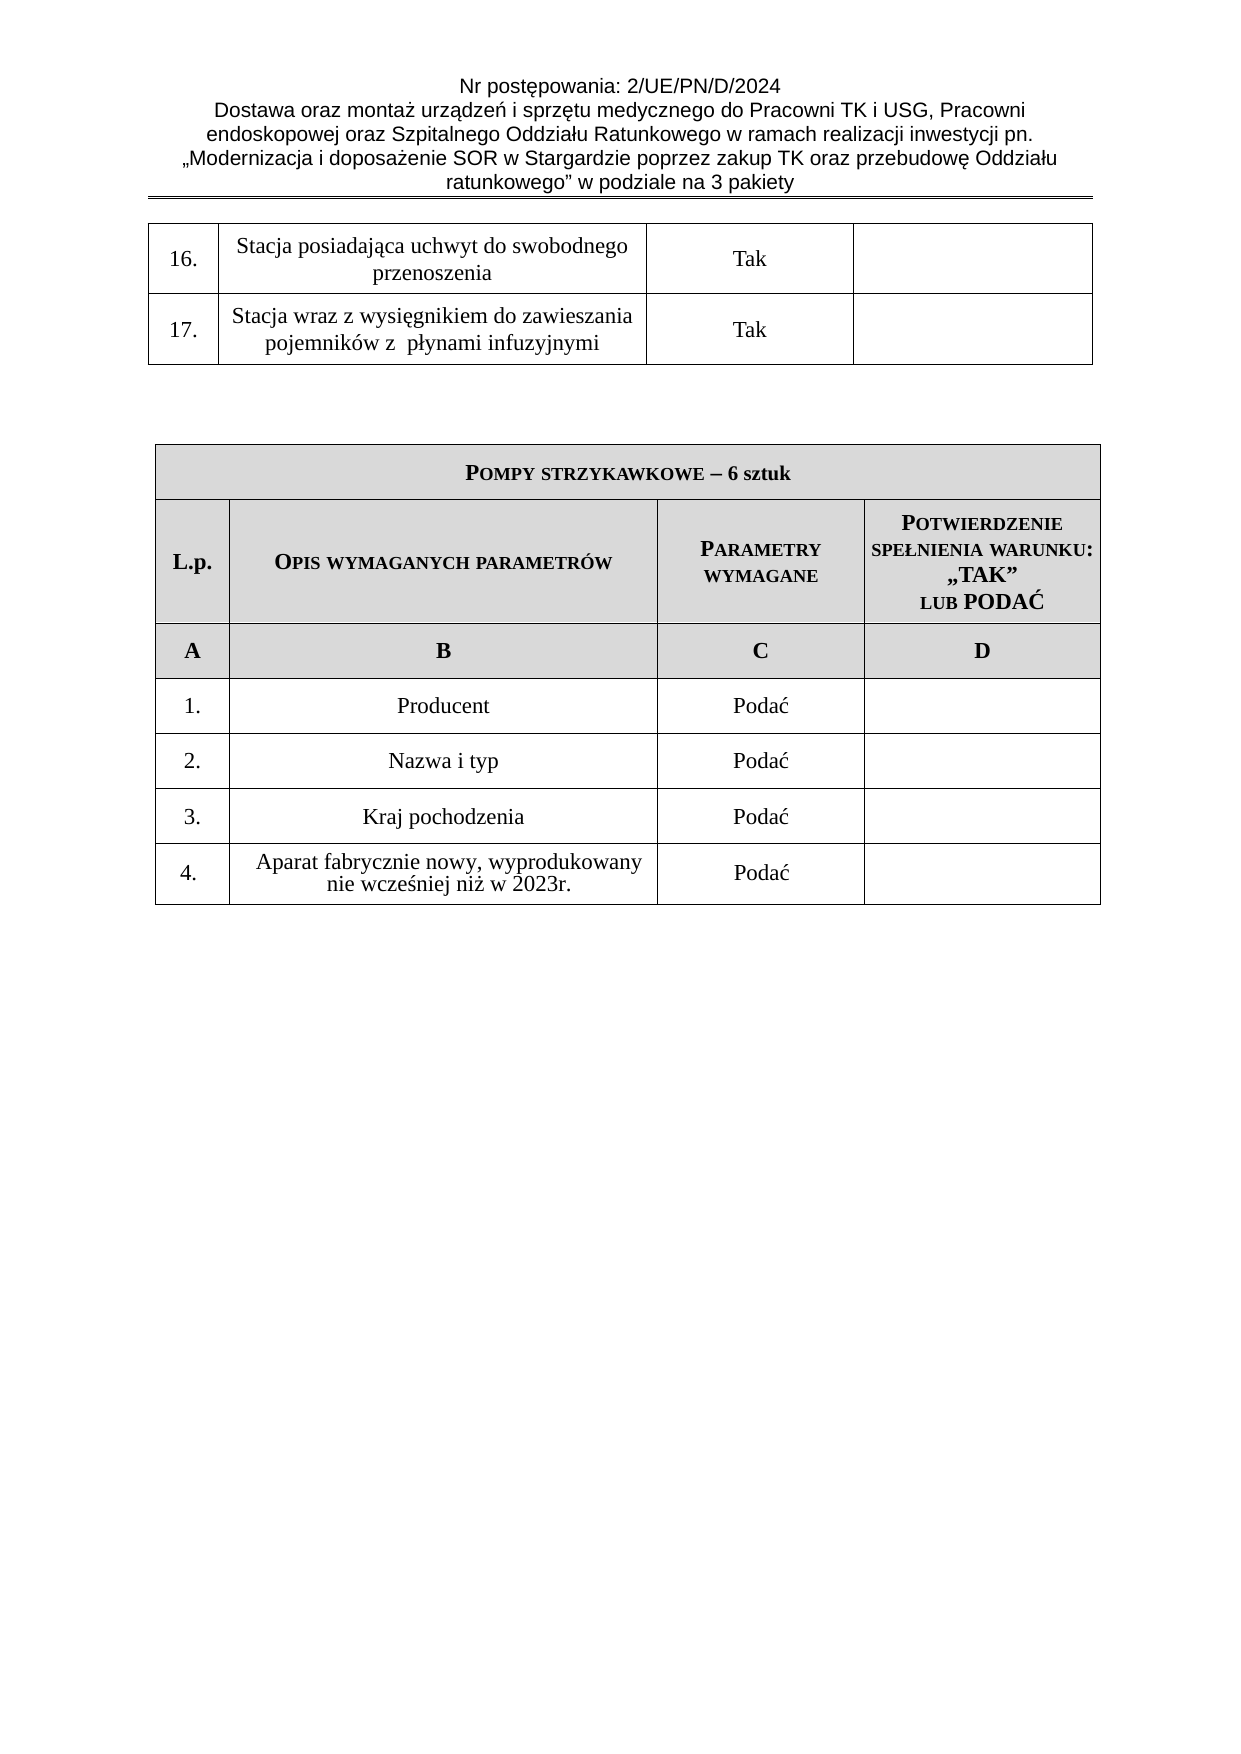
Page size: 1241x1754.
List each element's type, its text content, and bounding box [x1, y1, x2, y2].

table_header Pompy strzykawkowe – 6 sztuk [156, 445, 1100, 499]
table_cell Producent [230, 679, 657, 733]
table_cell Kraj pochodzenia [230, 789, 657, 843]
table_cell [865, 679, 1100, 733]
table_cell Aparat fabrycznie nowy, wyprodukowany nie wcześniej niż w 2023r. [230, 844, 657, 904]
table_cell [865, 734, 1100, 788]
table_cell Opis wymaganych parametrów [230, 500, 657, 622]
table_cell Podać [658, 844, 864, 904]
table_cell C [658, 624, 864, 678]
table_cell Potwierdzenie spełnienia warunku: „TAK” lub PODAĆ [865, 500, 1100, 622]
table_cell B [230, 624, 657, 678]
table_cell [854, 294, 1092, 364]
table_cell L.p. [156, 500, 229, 622]
table_cell 3. [156, 789, 229, 843]
table_cell 17. [149, 294, 218, 364]
table_cell Podać [658, 734, 864, 788]
table_cell Tak [647, 224, 853, 293]
table_cell 4. [156, 844, 229, 904]
table_cell Stacja posiadająca uchwyt do swobodnego przenoszenia [219, 224, 646, 293]
table_cell Podać [658, 679, 864, 733]
table_cell [865, 789, 1100, 843]
table_cell Podać [658, 789, 864, 843]
table_cell Parametry wymagane [658, 500, 864, 622]
table_cell 2. [156, 734, 229, 788]
table_cell 1. [156, 679, 229, 733]
table_cell [865, 844, 1100, 904]
table_cell Tak [647, 294, 853, 364]
table_cell 16. [149, 224, 218, 293]
table_cell D [865, 624, 1100, 678]
table_cell Stacja wraz z wysięgnikiem do zawieszania pojemników z płynami infuzyjnymi [219, 294, 646, 364]
table_cell A [156, 624, 229, 678]
table_cell Nazwa i typ [230, 734, 657, 788]
table_cell [854, 224, 1092, 293]
